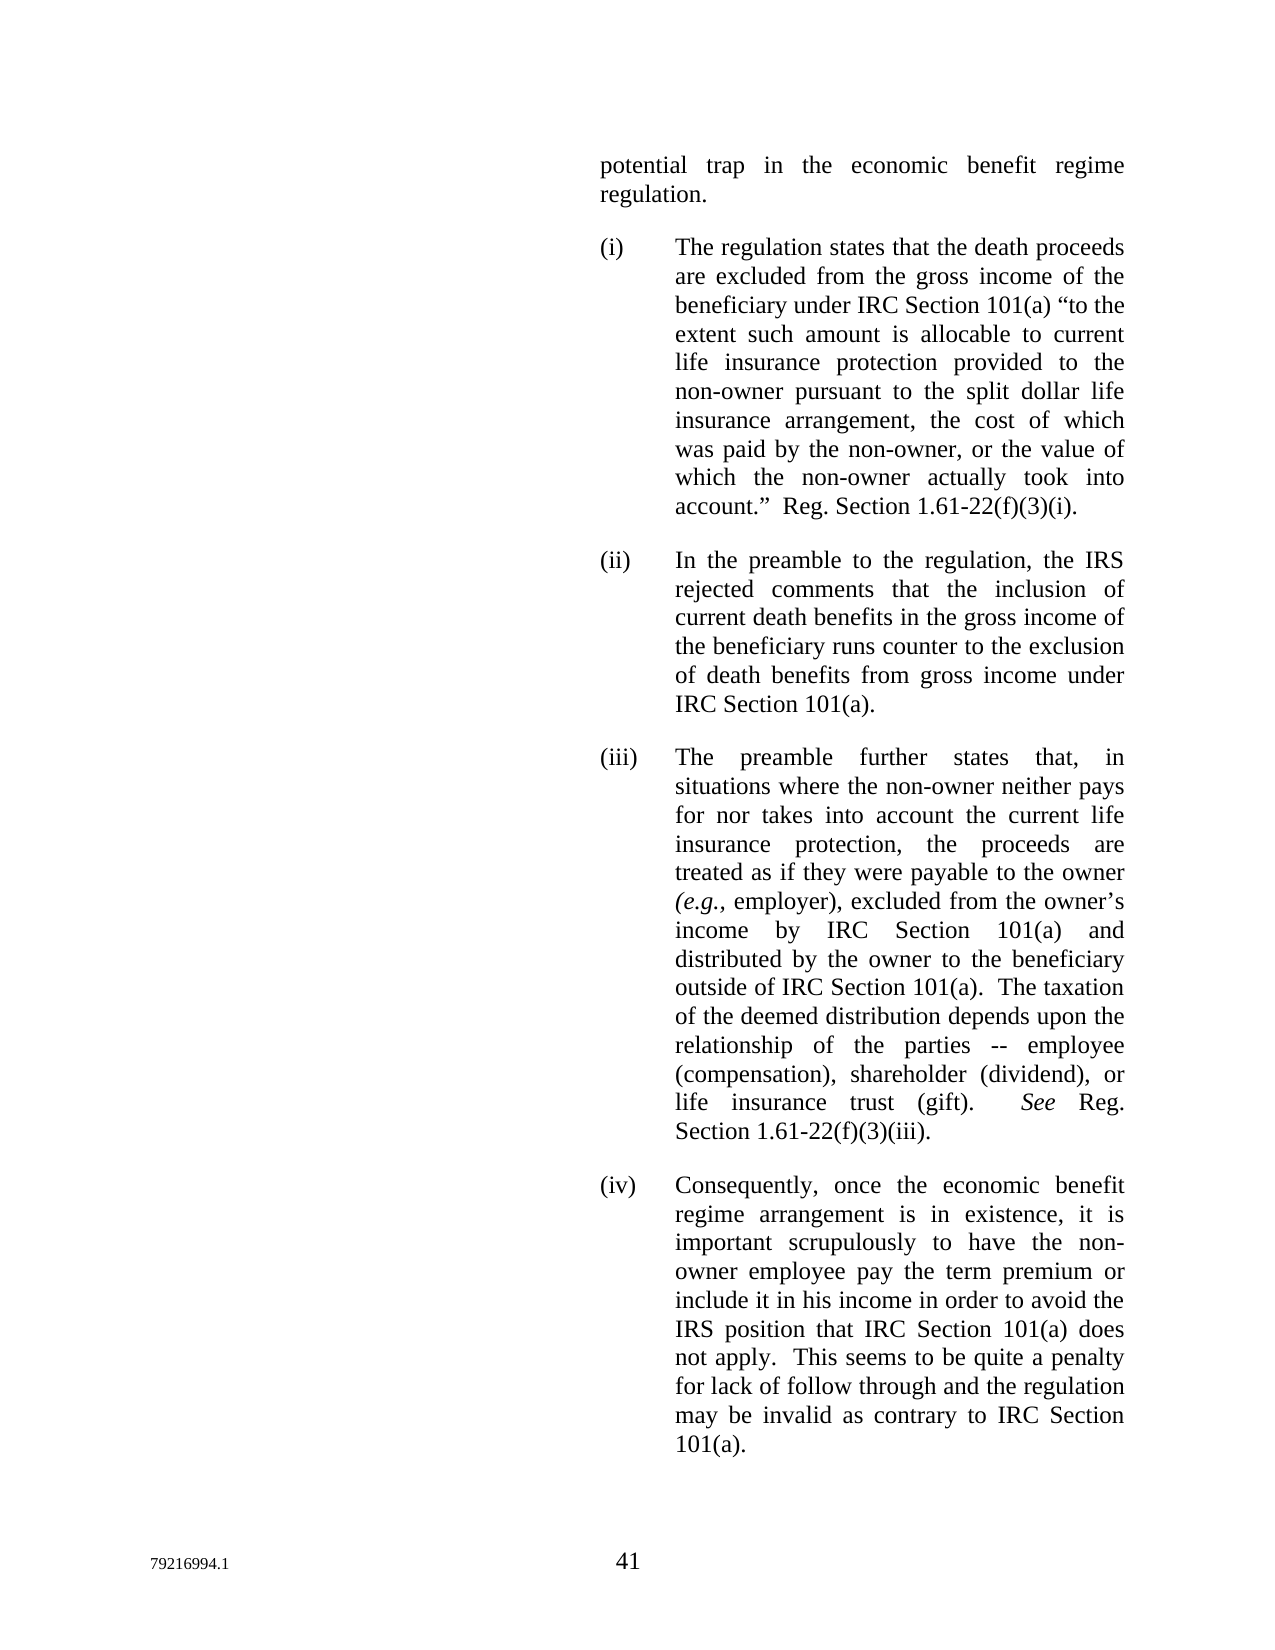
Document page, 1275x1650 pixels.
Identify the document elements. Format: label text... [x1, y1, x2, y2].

subtitle In the preamble to the regulation, the IRS rejected comments that the inclusion of current death benefits in the gross income of the beneficiary runs counter to the exclusion of death benefits from gross income under IRC Section 101(a). [600, 545, 1125, 717]
subtitle Consequently, once the economic benefit regime arrangement is in existence, it is important scrupulously to have the non-owner employee pay the term premium or include it in his income in order to avoid the IRS position that IRC Section 101(a) does not apply. This seems to be quite a penalty for lack of follow through and the regulation may be invalid as contrary to IRC Section 101(a). [600, 1170, 1125, 1457]
subtitle The preamble further states that, in situations where the non-owner neither pays for nor takes into account the current life insurance protection, the proceeds are treated as if they were payable to the owner (e.g., employer), excluded from the owner’s income by IRC Section 101(a) and distributed by the owner to the beneficiary outside of IRC Section 101(a). The taxation of the deemed distribution depends upon the relationship of the parties -- employee (compensation), shareholder (dividend), or life insurance trust (gift). See Reg. Section 1.61-22(f)(3)(iii). [600, 742, 1125, 1145]
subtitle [525, 150, 1125, 207]
subtitle The regulation states that the death proceeds are excluded from the gross income of the beneficiary under IRC Section 101(a) “to the extent such amount is allocable to current life insurance protection provided to the non-owner pursuant to the split dollar life insurance arrangement, the cost of which was paid by the non-owner, or the value of which the non-owner actually took into account.” Reg. Section 1.61-22(f)(3)(i). [600, 232, 1125, 520]
